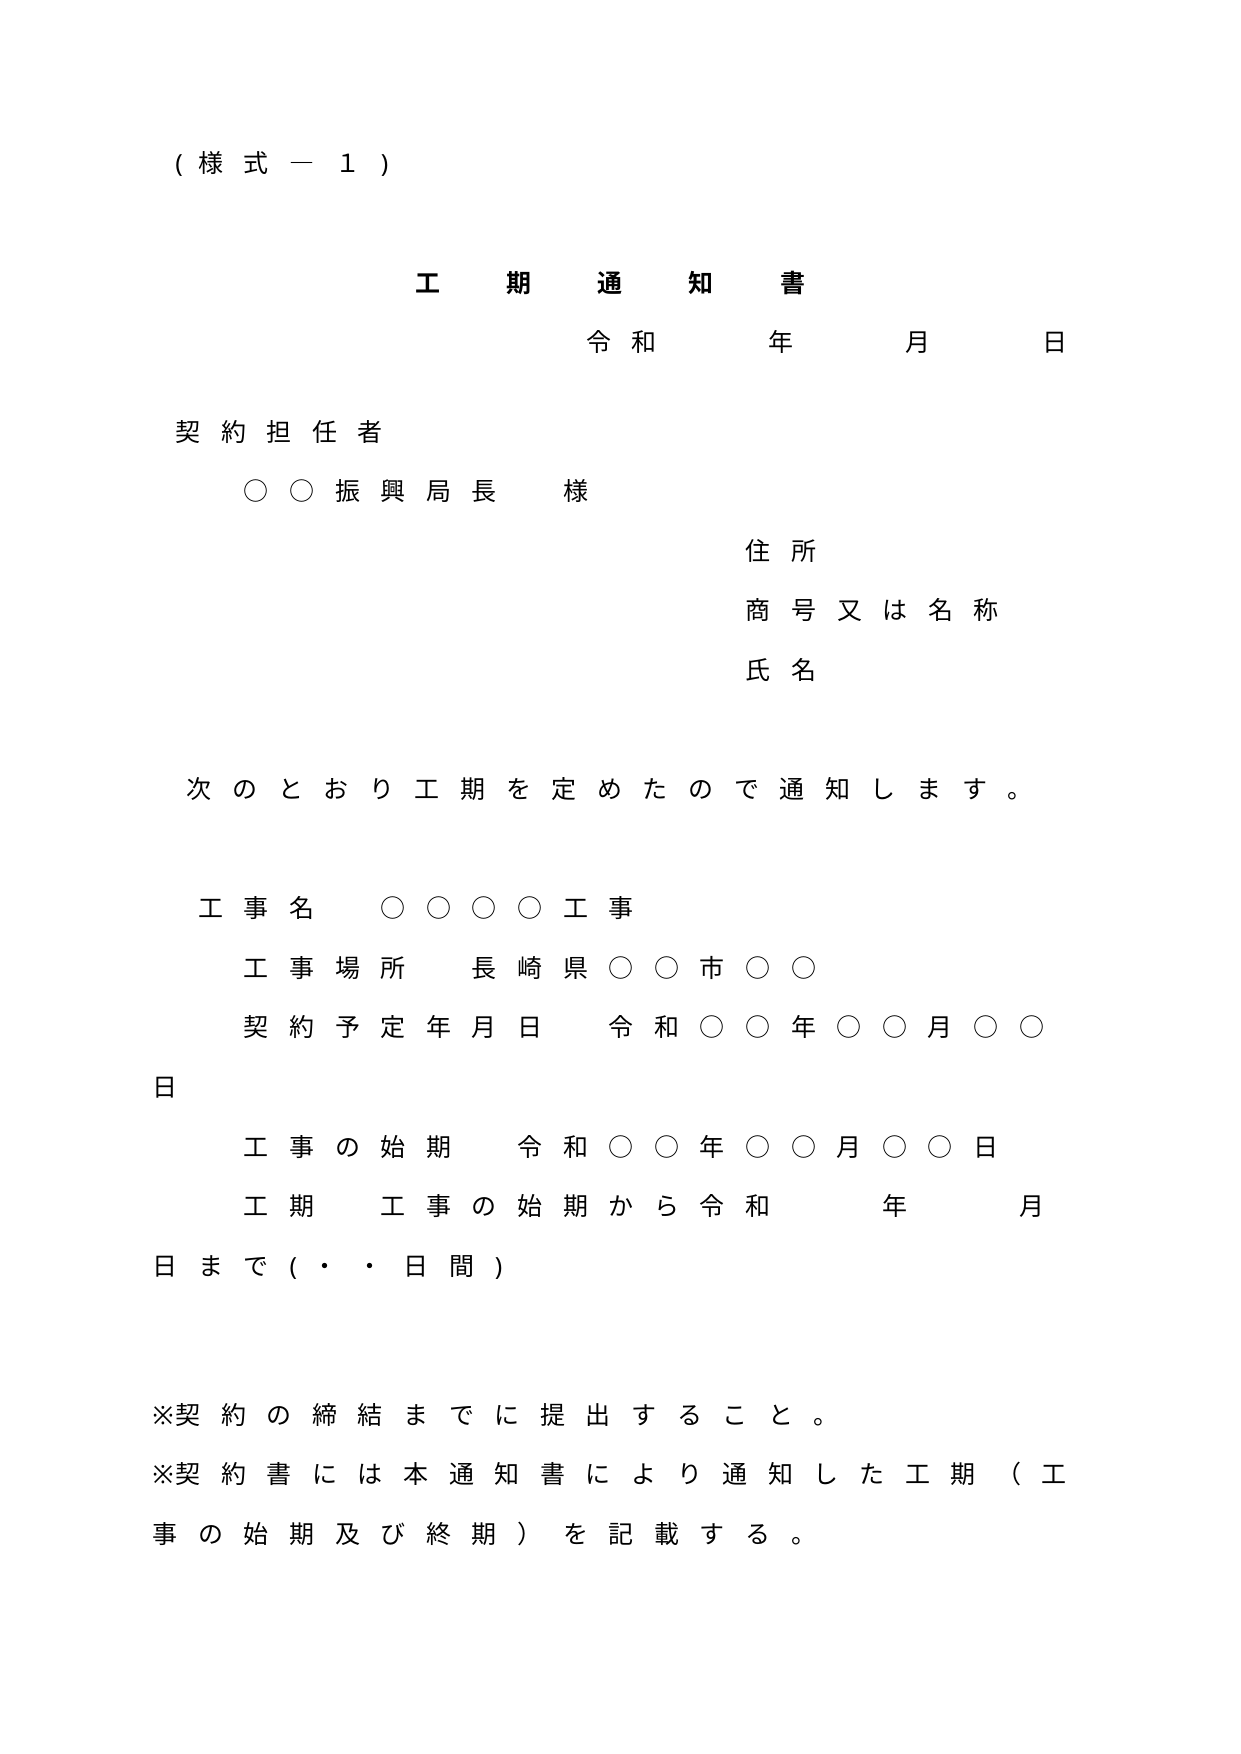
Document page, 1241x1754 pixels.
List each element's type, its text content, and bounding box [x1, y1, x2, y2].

text ○○振興局長 様 [152, 460, 1088, 519]
text 工期 工事の始期から令和 年 月 日まで(・・日間) [152, 1175, 1088, 1294]
text 契約担任者 [152, 400, 1088, 460]
text 工事の始期 令和○○年○○月○○日 [152, 1115, 1088, 1175]
text (様式―１) [152, 132, 1088, 192]
text 工事名 ○○○○工事 [152, 877, 1088, 937]
text 工 期 通 知 書 [152, 251, 1088, 311]
text 工事場所 長崎県○○市○○ [152, 937, 1088, 996]
text 商号又は名称 [743, 579, 1088, 639]
text 住所 [743, 519, 1088, 579]
text ※契約書には本通知書により通知した工期（工事の始期及び終期）を記載する。 [152, 1443, 1088, 1562]
text ※契約の締結までに提出すること。 [152, 1383, 1088, 1443]
text 契約予定年月日 令和○○年○○月○○日 [152, 996, 1088, 1115]
text 氏名 [743, 639, 1088, 728]
text 次のとおり工期を定めたので通知します。 [152, 758, 1088, 817]
text 令和 年 月 日 [152, 311, 1088, 371]
